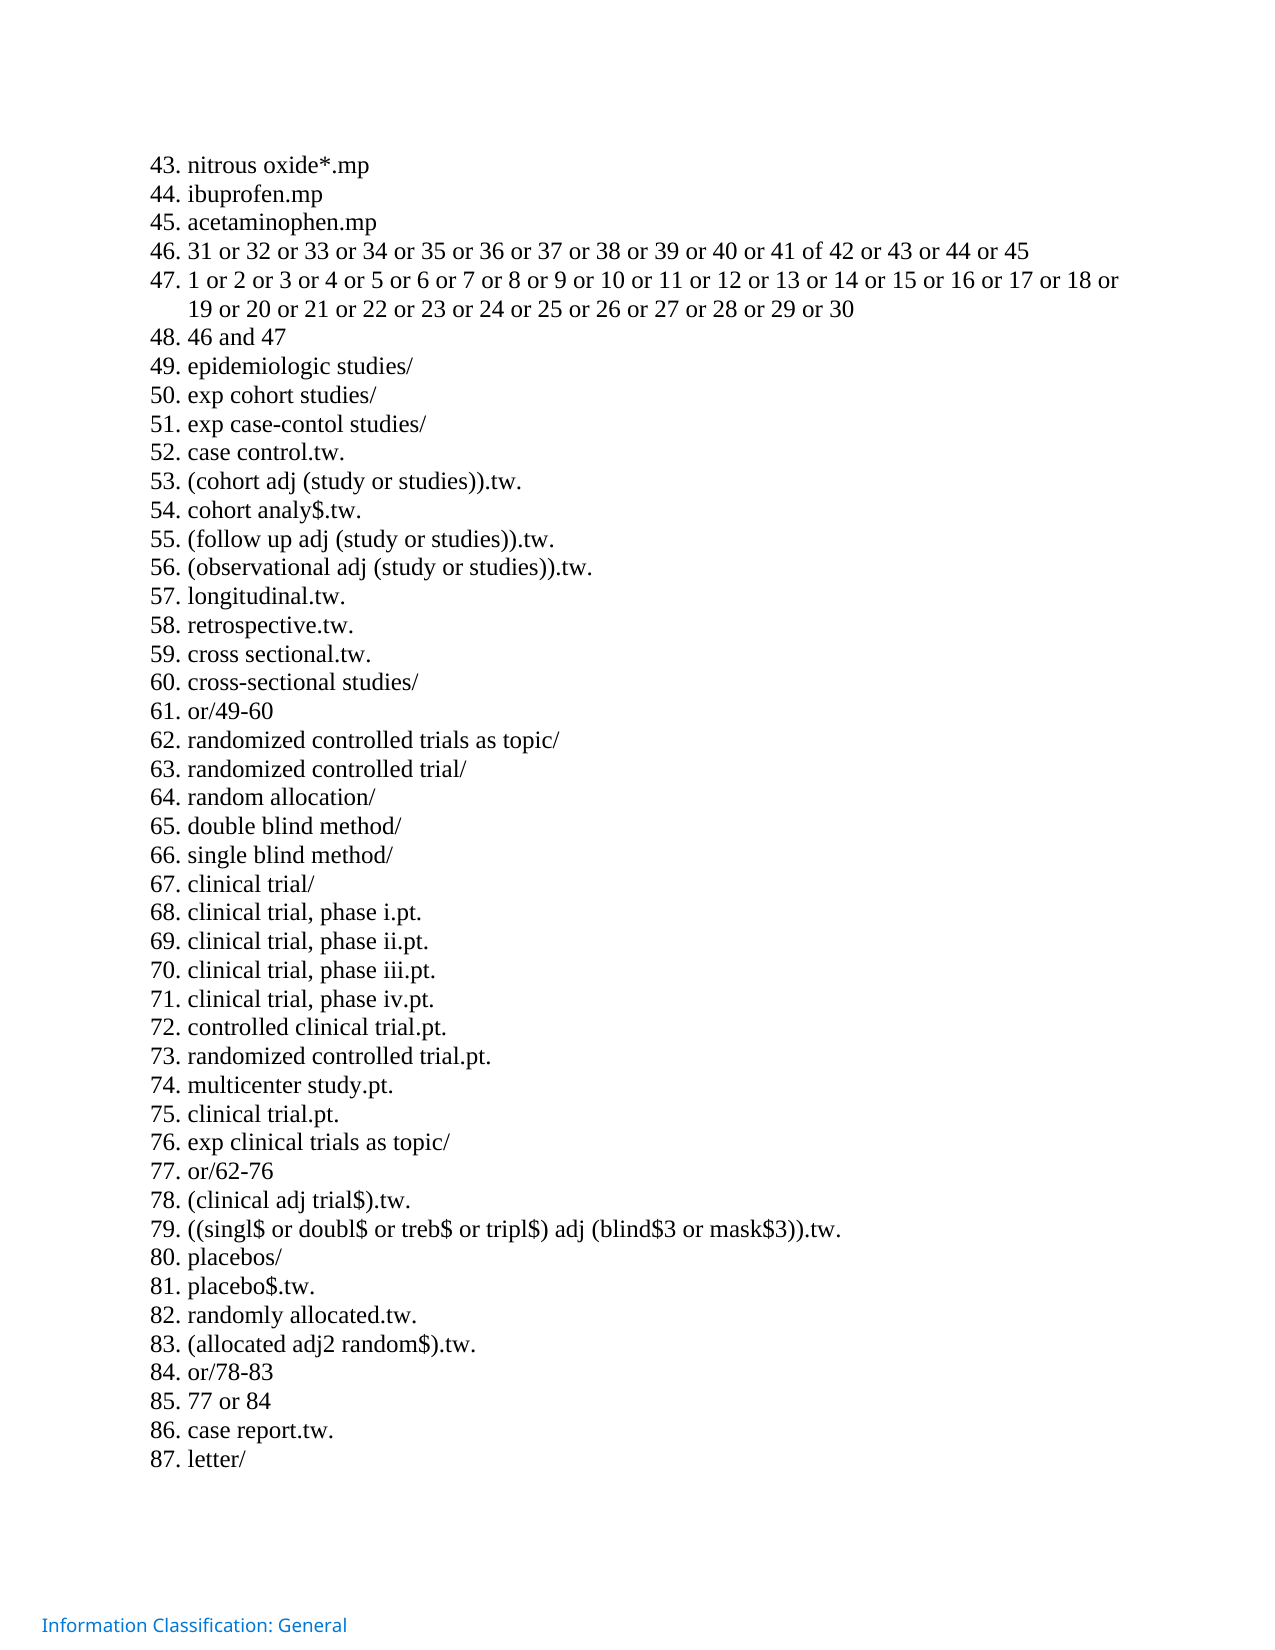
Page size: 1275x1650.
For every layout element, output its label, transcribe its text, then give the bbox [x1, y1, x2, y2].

list longitudinal.tw. [150, 581, 1125, 610]
list or/62-76 [150, 1156, 1125, 1185]
list randomized controlled trial/ [150, 754, 1125, 782]
list cross-sectional studies/ [150, 667, 1125, 696]
list or/78-83 [150, 1357, 1125, 1386]
list (cohort adj (study or studies)).tw. [150, 466, 1125, 495]
list clinical trial, phase i.pt. [150, 897, 1125, 926]
list (allocated adj2 random$).tw. [150, 1329, 1125, 1357]
list randomized controlled trial.pt. [150, 1041, 1125, 1070]
list randomized controlled trials as topic/ [150, 725, 1125, 754]
list clinical trial, phase ii.pt. [150, 926, 1125, 955]
list (follow up adj (study or studies)).tw. [150, 524, 1125, 552]
list exp cohort studies/ [150, 380, 1125, 409]
list placebo$.tw. [150, 1271, 1125, 1300]
list or/49-60 [150, 696, 1125, 725]
list placebos/ [150, 1242, 1125, 1271]
list (clinical adj trial$).tw. [150, 1185, 1125, 1214]
list multicenter study.pt. [150, 1070, 1125, 1099]
list controlled clinical trial.pt. [150, 1012, 1125, 1041]
list ibuprofen.mp [150, 179, 1125, 207]
list epidemiologic studies/ [150, 351, 1125, 380]
list case control.tw. [150, 437, 1125, 466]
list 77 or 84 [150, 1386, 1125, 1415]
list exp clinical trials as topic/ [150, 1127, 1125, 1156]
list letter/ [150, 1444, 1125, 1472]
list 46 and 47 [150, 322, 1125, 351]
list double blind method/ [150, 811, 1125, 840]
list clinical trial, phase iv.pt. [150, 984, 1125, 1012]
list exp case-contol studies/ [150, 409, 1125, 437]
list 31 or 32 or 33 or 34 or 35 or 36 or 37 or 38 or 39 or 40 or 41 of 42 or 43 or 44 or 45 [150, 236, 1125, 265]
list cross sectional.tw. [150, 639, 1125, 667]
list acetaminophen.mp [150, 207, 1125, 236]
list 1 or 2 or 3 or 4 or 5 or 6 or 7 or 8 or 9 or 10 or 11 or 12 or 13 or 14 or 15 or 16 or 17 or 18 or 19 or 20 or 21 or 22 or 23 or 24 or 25 or 26 or 27 or 28 or 29 or 30 [150, 265, 1125, 322]
list cohort analy$.tw. [150, 495, 1125, 524]
list single blind method/ [150, 840, 1125, 869]
list nitrous oxide*.mp [150, 150, 1125, 179]
list case report.tw. [150, 1415, 1125, 1444]
list clinical trial, phase iii.pt. [150, 955, 1125, 984]
list clinical trial.pt. [150, 1099, 1125, 1127]
list retrospective.tw. [150, 610, 1125, 639]
list randomly allocated.tw. [150, 1300, 1125, 1329]
list ((singl$ or doubl$ or treb$ or tripl$) adj (blind$3 or mask$3)).tw. [150, 1214, 1125, 1242]
list clinical trial/ [150, 869, 1125, 897]
list random allocation/ [150, 782, 1125, 811]
list (observational adj (study or studies)).tw. [150, 552, 1125, 581]
